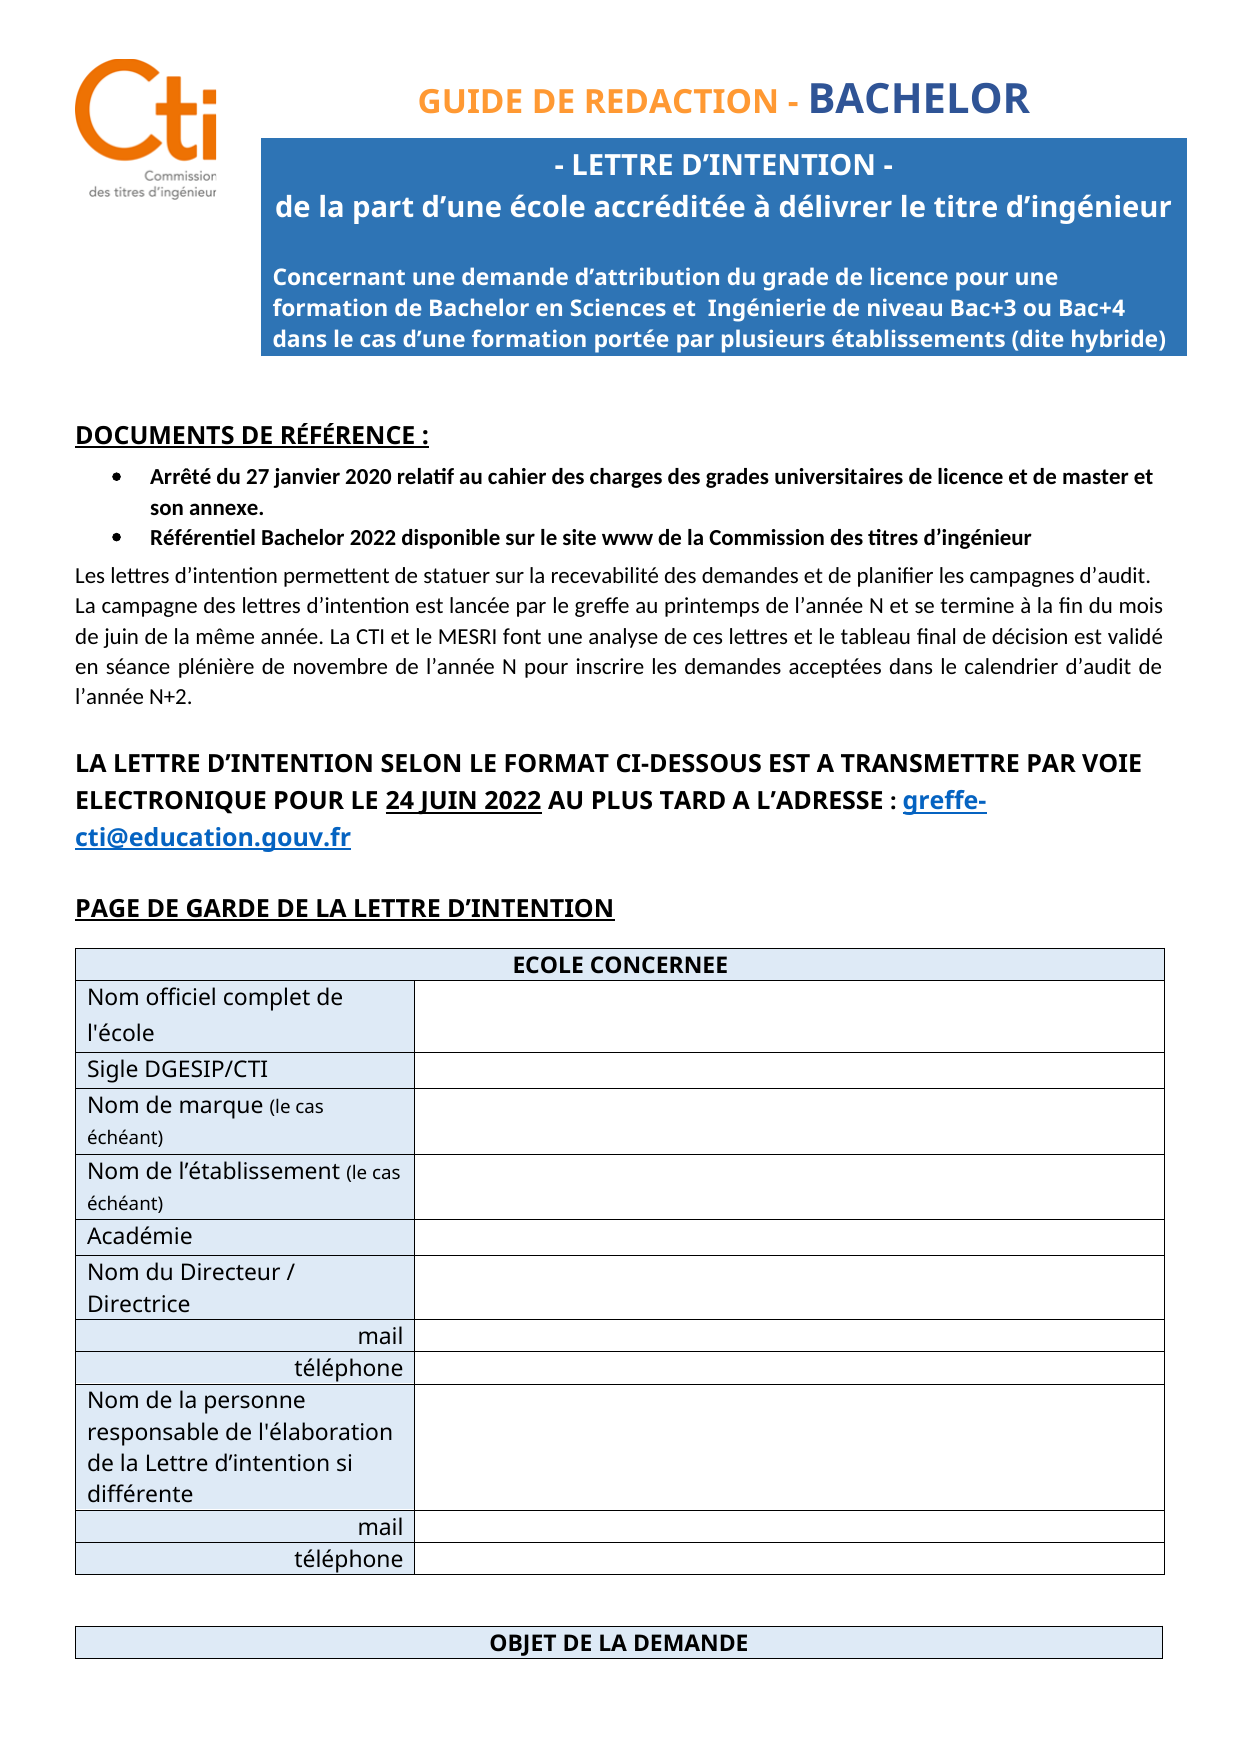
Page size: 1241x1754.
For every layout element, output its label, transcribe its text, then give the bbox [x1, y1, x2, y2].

table_cell téléphone [76, 1352, 414, 1383]
table_cell [415, 981, 1164, 1052]
table_cell [415, 1352, 1164, 1383]
table_cell [415, 1089, 1164, 1154]
table_cell [415, 1511, 1164, 1542]
table_cell Académie [76, 1220, 414, 1255]
table_cell [415, 1543, 1164, 1574]
list Référentiel Bachelor 2022 disponible sur le site www de la Commission des titres d’ingénieur [112, 523, 1165, 551]
text Documents de rÉfÉrence : [75, 417, 1165, 451]
table_cell Nom officiel complet de l'école [76, 981, 414, 1052]
table_header ECOLE CONCERNEE [76, 949, 1164, 980]
table_cell mail [76, 1511, 414, 1542]
table_cell Nom du Directeur / Directrice [76, 1256, 414, 1319]
table_cell [415, 1220, 1164, 1255]
table_cell téléphone [76, 1543, 414, 1574]
text LA LETTRE D’INTENTION SELON LE FORMAT CI-DESSOUS EST A TRANSMETTRE PAR VOIE ELECTRONIQUE POUR LE 24 JUIN 2022 AU PLUS TARD A L’ADRESSE : greffe-cti@education.gouv.fr [75, 746, 1165, 854]
picture [75, 59, 217, 202]
table_cell mail [76, 1320, 414, 1351]
table_cell [415, 1256, 1164, 1319]
table_cell Nom de l’établissement (le cas échéant) [76, 1155, 414, 1219]
table_header OBJET DE LA DEMANDE [76, 1627, 1162, 1658]
table_cell Sigle DGESIP/CTI [76, 1053, 414, 1088]
text Les lettres d’intention permettent de statuer sur la recevabilité des demandes et de planifier les campagnes d’audit. [75, 561, 1165, 589]
table_cell Nom de la personne responsable de l'élaboration de la Lettre d’intention si différente [76, 1385, 414, 1509]
text La campagne des lettres d’intention est lancée par le greffe au printemps de l’année N et se termine à la fin du mois de juin de la même année. La CTI et le MESRI font une analyse de ces lettres et le tableau final de décision est validé en séance plénière de novembre de l’année N pour inscrire les demandes acceptées dans le calendrier d’audit de l’année N+2. [75, 592, 1165, 710]
table_cell [415, 1053, 1164, 1088]
table_cell [415, 1385, 1164, 1509]
table_cell [415, 1155, 1164, 1219]
list Arrêté du 27 janvier 2020 relatif au cahier des charges des grades universitaires de licence et de master et son annexe. [112, 462, 1165, 521]
table_cell Nom de marque (le cas échéant) [76, 1089, 414, 1154]
text PAGE DE GARDE DE LA LETTRE D’INTENTION [75, 890, 1165, 924]
table_cell [415, 1320, 1164, 1351]
